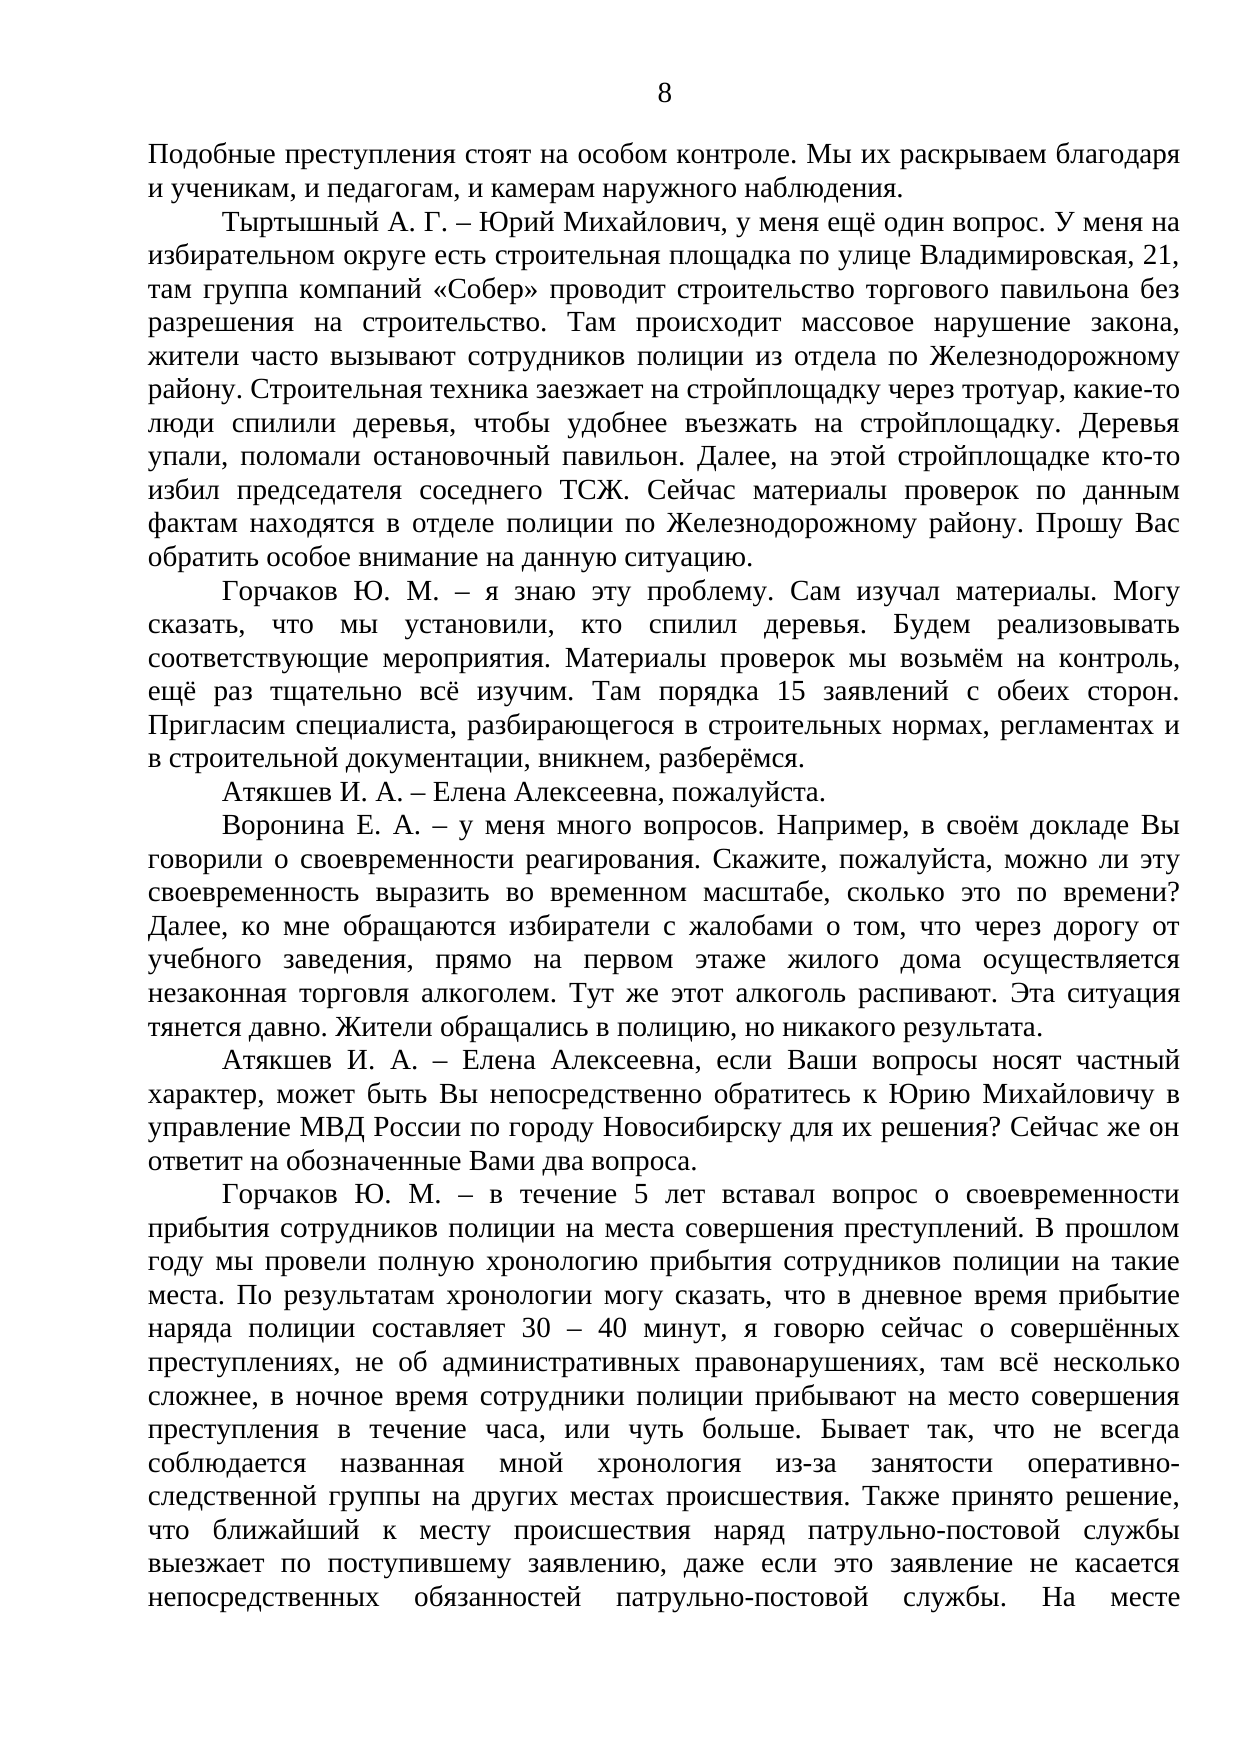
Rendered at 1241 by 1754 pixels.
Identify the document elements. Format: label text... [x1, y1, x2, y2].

text Атякшев И. А. – Елена Алексеевна, пожалуйста. [148, 774, 1181, 807]
text Атякшев И. А. – Елена Алексеевна, если Ваши вопросы носят частный характер, может быть Вы непосредственно обратитесь к Юрию Михайловичу в управление МВД России по городу Новосибирску для их решения? Сейчас же он ответит на обозначенные Вами два вопроса. [148, 1042, 1181, 1176]
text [148, 1176, 1181, 1612]
text Горчаков Ю. М. – я знаю эту проблему. Сам изучал материалы. Могу сказать, что мы установили, кто спилил деревья. Будем реализовывать соответствующие мероприятия. Материалы проверок мы возьмём на контроль, ещё раз тщательно всё изучим. Там порядка 15 заявлений с обеих сторон. Пригласим специалиста, разбирающегося в строительных нормах, регламентах и в строительной документации, вникнем, разберёмся. [148, 573, 1181, 774]
text Воронина Е. А. – у меня много вопросов. Например, в своём докладе Вы говорили о своевременности реагирования. Скажите, пожалуйста, можно ли эту своевременность выразить во временном масштабе, сколько это по времени? Далее, ко мне обращаются избиратели с жалобами о том, что через дорогу от учебного заведения, прямо на первом этаже жилого дома осуществляется незаконная торговля алкоголем. Тут же этот алкоголь распивают. Эта ситуация тянется давно. Жители обращались в полицию, но никакого результата. [148, 807, 1181, 1042]
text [148, 137, 1181, 204]
text Тыртышный А. Г. – Юрий Михайлович, у меня ещё один вопрос. У меня на избирательном округе есть строительная площадка по улице Владимировская, 21, там группа компаний «Собер» проводит строительство торгового павильона без разрешения на строительство. Там происходит массовое нарушение закона, жители часто вызывают сотрудников полиции из отдела по Железнодорожному району. Строительная техника заезжает на стройплощадку через тротуар, какие-то люди спилили деревья, чтобы удобнее въезжать на стройплощадку. Деревья упали, поломали остановочный павильон. Далее, на этой стройплощадке кто-то избил председателя соседнего ТСЖ. Сейчас материалы проверок по данным фактам находятся в отделе полиции по Железнодорожному району. Прошу Вас обратить особое внимание на данную ситуацию. [148, 204, 1181, 573]
